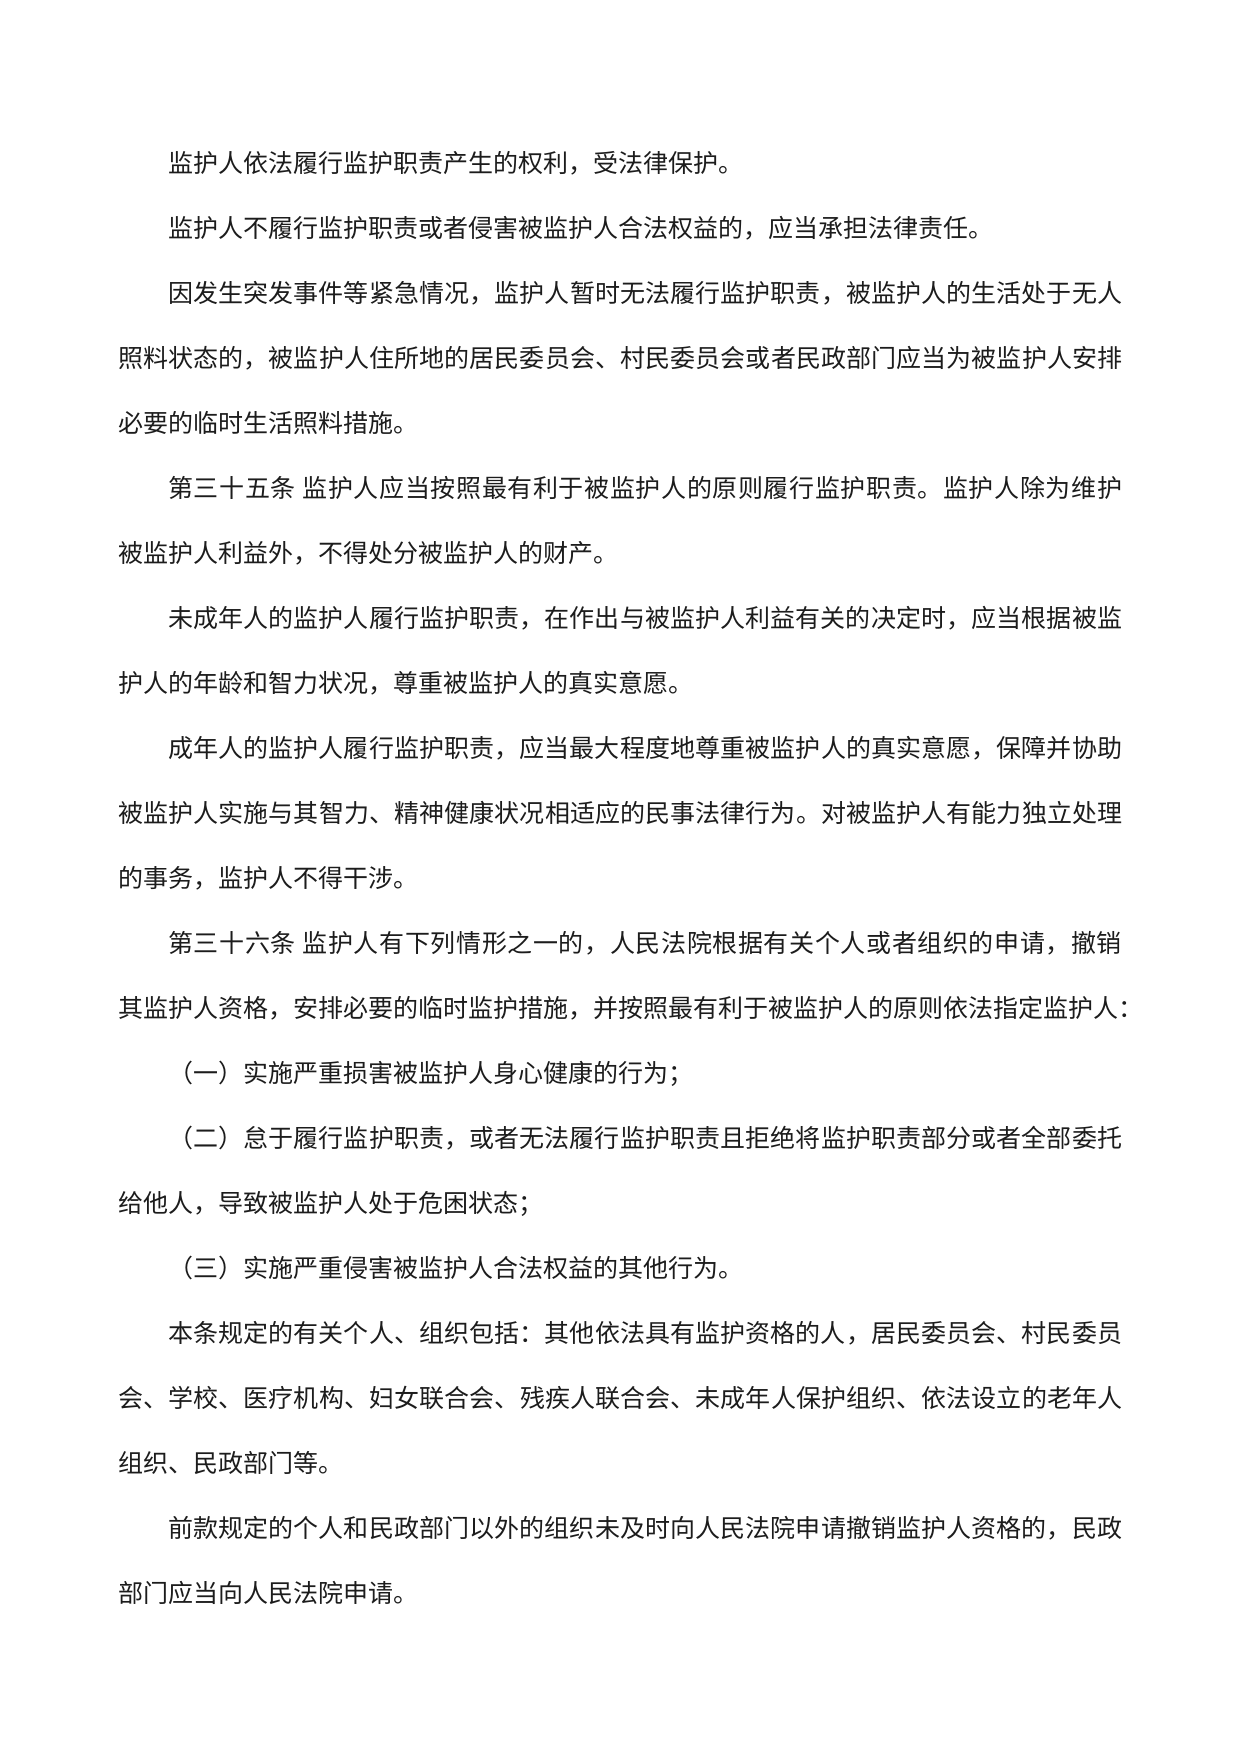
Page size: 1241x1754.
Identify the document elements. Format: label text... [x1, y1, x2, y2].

text 监护人不履行监护职责或者侵害被监护人合法权益的，应当承担法律责任。 [118, 194, 1122, 259]
text 第三十五条 监护人应当按照最有利于被监护人的原则履行监护职责。监护人除为维护被监护人利益外，不得处分被监护人的财产。 [118, 454, 1122, 584]
text 监护人依法履行监护职责产生的权利，受法律保护。 [118, 129, 1122, 194]
text 未成年人的监护人履行监护职责，在作出与被监护人利益有关的决定时，应当根据被监护人的年龄和智力状况，尊重被监护人的真实意愿。 [118, 584, 1122, 714]
text （三）实施严重侵害被监护人合法权益的其他行为。 [118, 1234, 1122, 1299]
text 因发生突发事件等紧急情况，监护人暂时无法履行监护职责，被监护人的生活处于无人照料状态的，被监护人住所地的居民委员会、村民委员会或者民政部门应当为被监护人安排必要的临时生活照料措施。 [118, 259, 1122, 454]
text （二）怠于履行监护职责，或者无法履行监护职责且拒绝将监护职责部分或者全部委托给他人，导致被监护人处于危困状态； [118, 1104, 1122, 1234]
text 成年人的监护人履行监护职责，应当最大程度地尊重被监护人的真实意愿，保障并协助被监护人实施与其智力、精神健康状况相适应的民事法律行为。对被监护人有能力独立处理的事务，监护人不得干涉。 [118, 714, 1122, 909]
text （一）实施严重损害被监护人身心健康的行为； [118, 1039, 1122, 1104]
text 前款规定的个人和民政部门以外的组织未及时向人民法院申请撤销监护人资格的，民政部门应当向人民法院申请。 [118, 1494, 1122, 1624]
text 本条规定的有关个人、组织包括：其他依法具有监护资格的人，居民委员会、村民委员会、学校、医疗机构、妇女联合会、残疾人联合会、未成年人保护组织、依法设立的老年人组织、民政部门等。 [118, 1299, 1122, 1494]
text 第三十六条 监护人有下列情形之一的，人民法院根据有关个人或者组织的申请，撤销其监护人资格，安排必要的临时监护措施，并按照最有利于被监护人的原则依法指定监护人： [118, 909, 1122, 1039]
